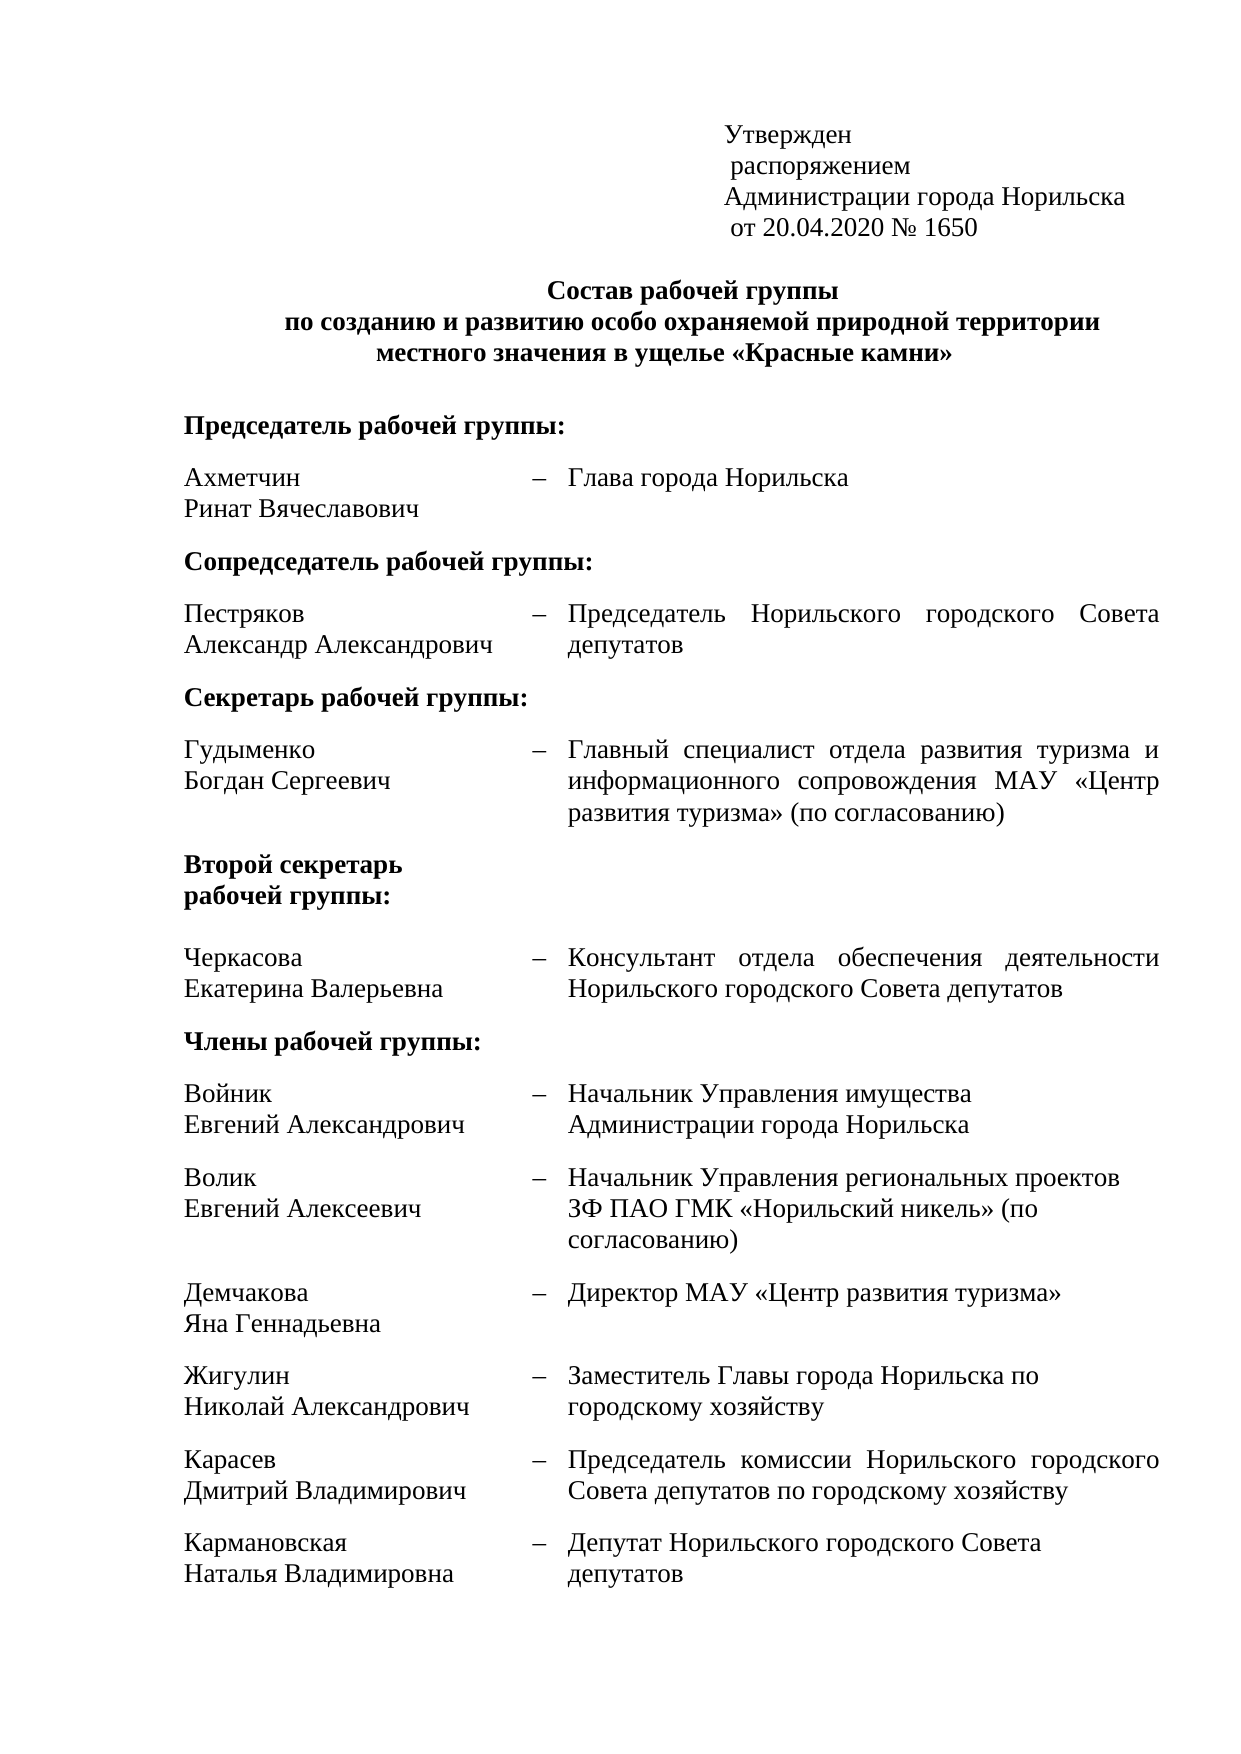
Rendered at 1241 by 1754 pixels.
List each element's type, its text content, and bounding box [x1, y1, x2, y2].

table_header Председатель рабочей группы: [177, 399, 1167, 451]
text Администрации города Норильска [177, 180, 1152, 212]
table_cell Секретарь рабочей группы: [177, 670, 1167, 723]
table_cell Депутат Норильского городского Совета депутатов [561, 1516, 1167, 1599]
table_cell Председатель комиссии Норильского городского Совета депутатов по городскому хозяйству [561, 1432, 1167, 1516]
table_cell Пестряков Александр Александрович [177, 587, 517, 670]
table_cell Карасев Дмитрий Владимирович [177, 1432, 517, 1516]
table_cell Ахметчин Ринат Вячеславович [177, 451, 517, 534]
table_cell – [517, 1150, 561, 1265]
table_cell Демчакова Яна Геннадьевна [177, 1265, 517, 1348]
table_cell Директор МАУ «Центр развития туризма» [561, 1265, 1167, 1348]
table_cell Кармановская Наталья Владимировна [177, 1516, 517, 1599]
table_cell – [517, 587, 561, 670]
table_cell Заместитель Главы города Норильска по городскому хозяйству [561, 1349, 1167, 1432]
table_cell – [517, 1067, 561, 1150]
table_cell – [517, 1516, 561, 1599]
table_cell Консультант отдела обеспечения деятельности Норильского городского Совета депутатов [561, 838, 1167, 1014]
table_cell – [517, 1265, 561, 1348]
table_cell Жигулин Николай Александрович [177, 1349, 517, 1432]
table_cell Председатель Норильского городского Совета депутатов [561, 587, 1167, 670]
table_cell – [517, 1349, 561, 1432]
table_cell Войник Евгений Александрович [177, 1067, 517, 1150]
text от 20.04.2020 № 1650 [177, 212, 1152, 243]
table_cell – [517, 838, 561, 1014]
text по созданию и развитию особо охраняемой природной территории местного значения в ущелье «Красные камни» [177, 305, 1152, 367]
table_cell – [517, 1432, 561, 1516]
table_cell Начальник Управления региональных проектов ЗФ ПАО ГМК «Норильский никель» (по согласованию) [561, 1150, 1167, 1265]
table_cell Волик Евгений Алексеевич [177, 1150, 517, 1265]
text Состав рабочей группы [177, 274, 1152, 305]
table_cell Главный специалист отдела развития туризма и информационного сопровождения МАУ «Центр развития туризма» (по согласованию) [561, 723, 1167, 837]
table_cell Гудыменко Богдан Сергеевич [177, 723, 517, 837]
table_cell Второй секретарь рабочей группы: Черкасова Екатерина Валерьевна [177, 838, 517, 1014]
text распоряжением [177, 149, 1152, 180]
table_cell Члены рабочей группы: [177, 1014, 1167, 1067]
table_cell Сопредседатель рабочей группы: [177, 534, 1167, 587]
table_cell – [517, 723, 561, 837]
table_cell Глава города Норильска [561, 451, 1167, 534]
table_cell Начальник Управления имущества Администрации города Норильска [561, 1067, 1167, 1150]
text Утвержден [177, 118, 1152, 149]
table_cell – [517, 451, 561, 534]
